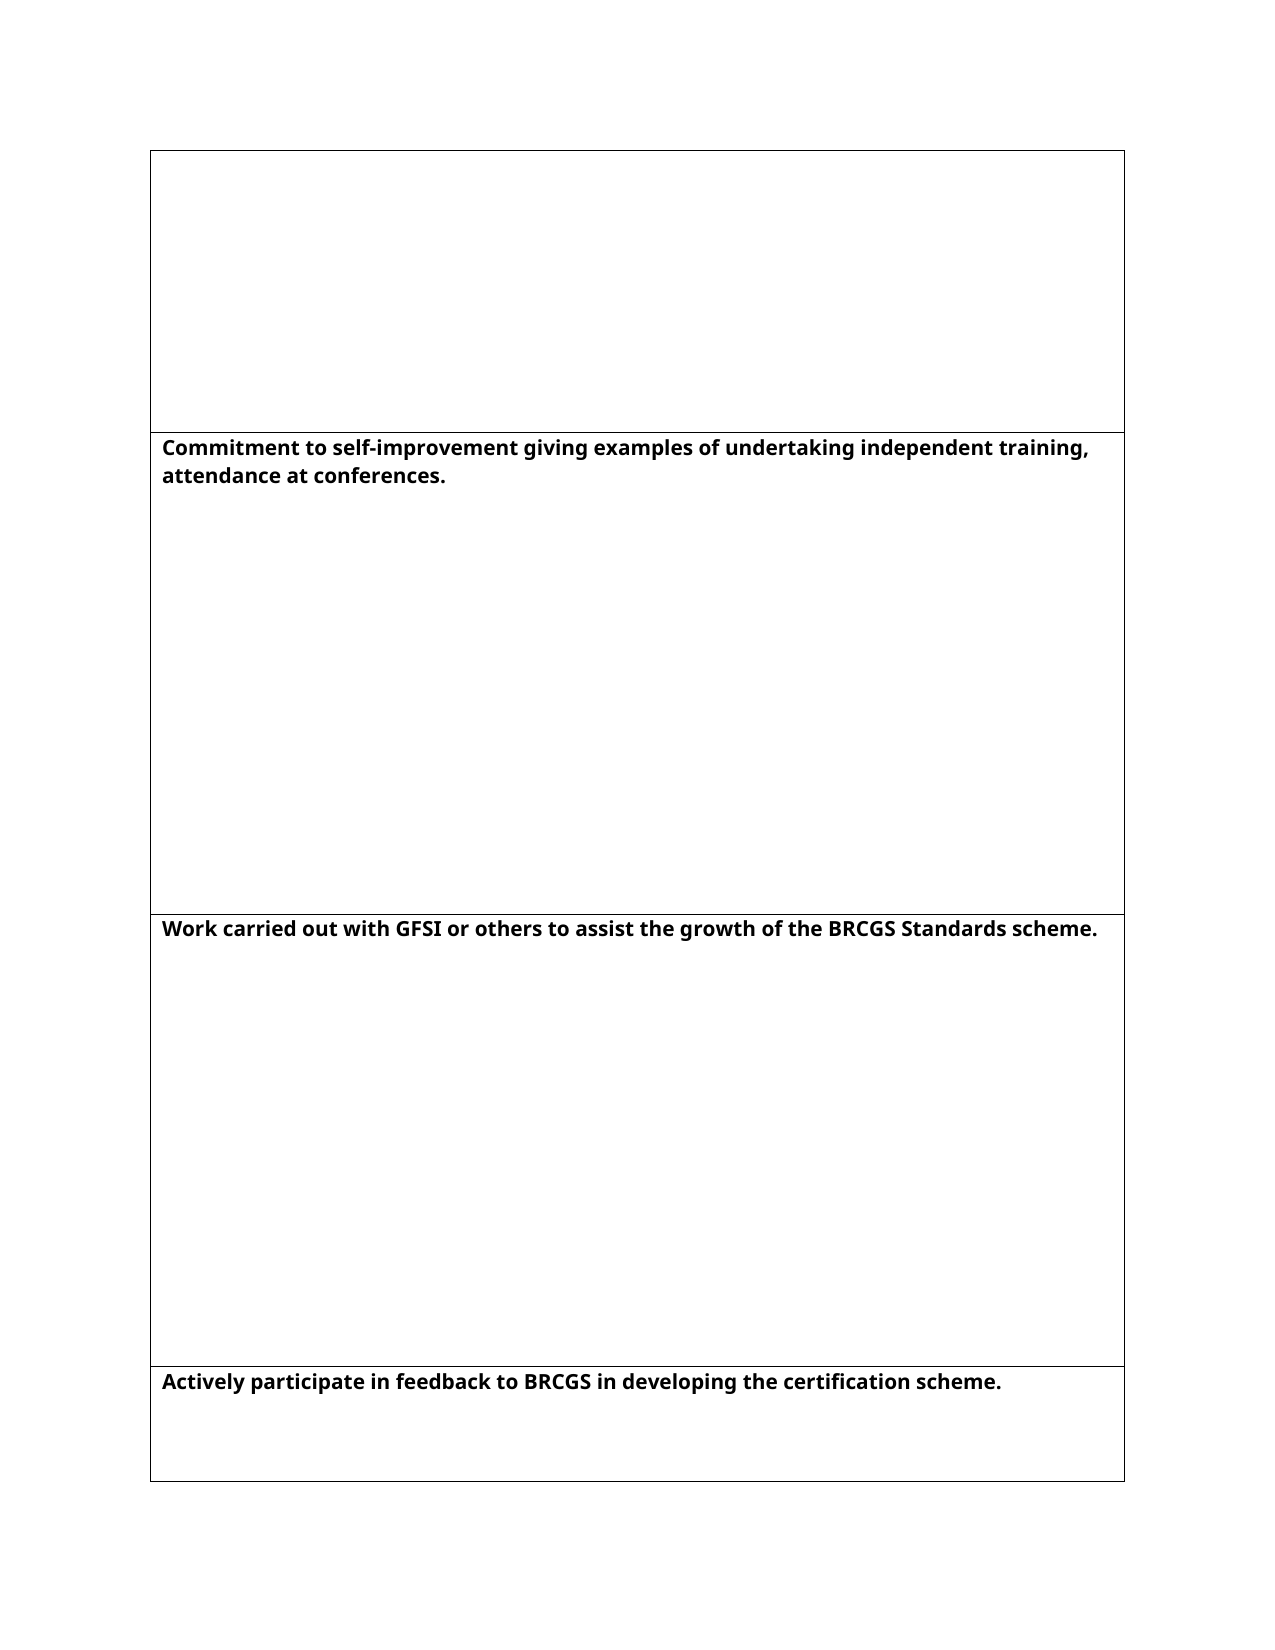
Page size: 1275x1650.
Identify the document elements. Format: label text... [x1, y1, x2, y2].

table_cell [151, 1367, 1124, 1481]
table_cell Work carried out with GFSI or others to assist the growth of the BRCGS Standards scheme. [151, 915, 1124, 1366]
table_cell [151, 151, 1124, 432]
table_cell Commitment to self-improvement giving examples of undertaking independent training, attendance at conferences. [151, 433, 1124, 913]
